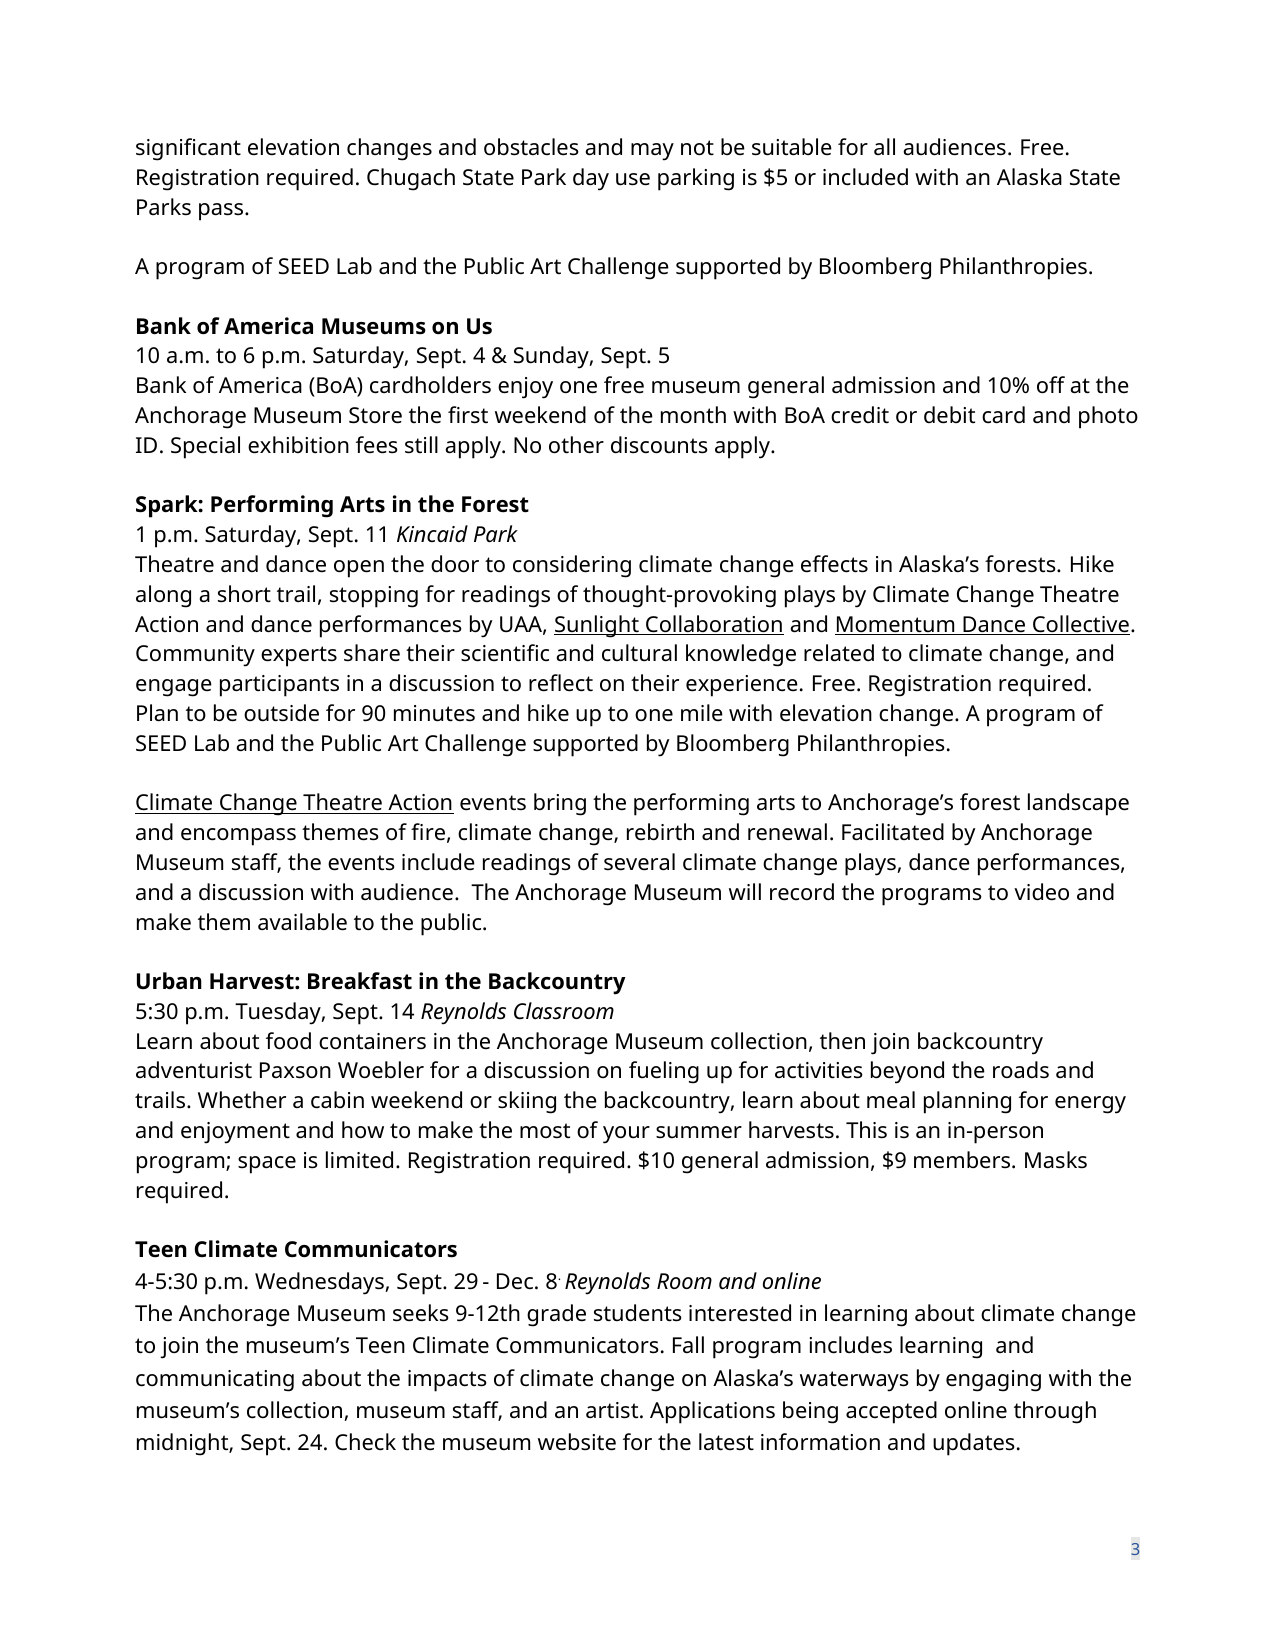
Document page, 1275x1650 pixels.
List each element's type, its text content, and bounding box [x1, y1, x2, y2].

text The Anchorage Museum seeks 9-12th grade students interested in learning about climate change to join the museum’s Teen Climate Communicators. Fall program includes learning and communicating about the impacts of climate change on Alaska’s waterways by engaging with the museum’s collection, museum staff, and an artist. Applications being accepted online through midnight, Sept. 24. Check the museum website for the latest information and updates. [135, 1298, 1140, 1456]
text A program of SEED Lab and the Public Art Challenge supported by Bloomberg Philanthropies. [135, 251, 1140, 281]
text 1 p.m. Saturday, Sept. 11 Kincaid Park [135, 519, 1140, 549]
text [135, 132, 1140, 221]
text 4-5:30 p.m. Wednesdays, Sept. 29 - Dec. 8. Reynolds Room and online [135, 1266, 1140, 1296]
text Learn about food containers in the Anchorage Museum collection, then join backcountry adventurist Paxson Woebler for a discussion on fueling up for activities beyond the roads and trails. Whether a cabin weekend or skiing the backcountry, learn about meal planning for energy and enjoyment and how to make the most of your summer harvests. This is an in-person program; space is limited. Registration required. $10 general admission, $9 members. Masks required. [135, 1026, 1140, 1204]
text Theatre and dance open the door to considering climate change effects in Alaska’s forests. Hike along a short trail, stopping for readings of thought-provoking plays by Climate Change Theatre Action and dance performances by UAA, Sunlight Collaboration and Momentum Dance Collective. Community experts share their scientific and cultural knowledge related to climate change, and engage participants in a discussion to reflect on their experience. Free. Registration required. Plan to be outside for 90 minutes and hike up to one mile with elevation change. A program of SEED Lab and the Public Art Challenge supported by Bloomberg Philanthropies. [135, 549, 1140, 757]
text Teen Climate Communicators [135, 1234, 1140, 1264]
text Climate Change Theatre Action events bring the performing arts to Anchorage’s forest landscape and encompass themes of fire, climate change, rebirth and renewal. Facilitated by Anchorage Museum staff, the events include readings of several climate change plays, dance performances, and a discussion with audience. The Anchorage Museum will record the programs to video and make them available to the public. [135, 787, 1140, 936]
text Bank of America (BoA) cardholders enjoy one free museum general admission and 10% off at the Anchorage Museum Store the first weekend of the month with BoA credit or debit card and photo ID. Special exhibition fees still apply. No other discounts apply. [135, 370, 1140, 459]
text Urban Harvest: Breakfast in the Backcountry [135, 966, 1140, 996]
text Spark: Performing Arts in the Forest [135, 489, 1140, 519]
text Bank of America Museums on Us [135, 311, 1140, 340]
text 10 a.m. to 6 p.m. Saturday, Sept. 4 & Sunday, Sept. 5 [135, 340, 1140, 370]
text 5:30 p.m. Tuesday, Sept. 14 Reynolds Classroom [135, 996, 1140, 1026]
